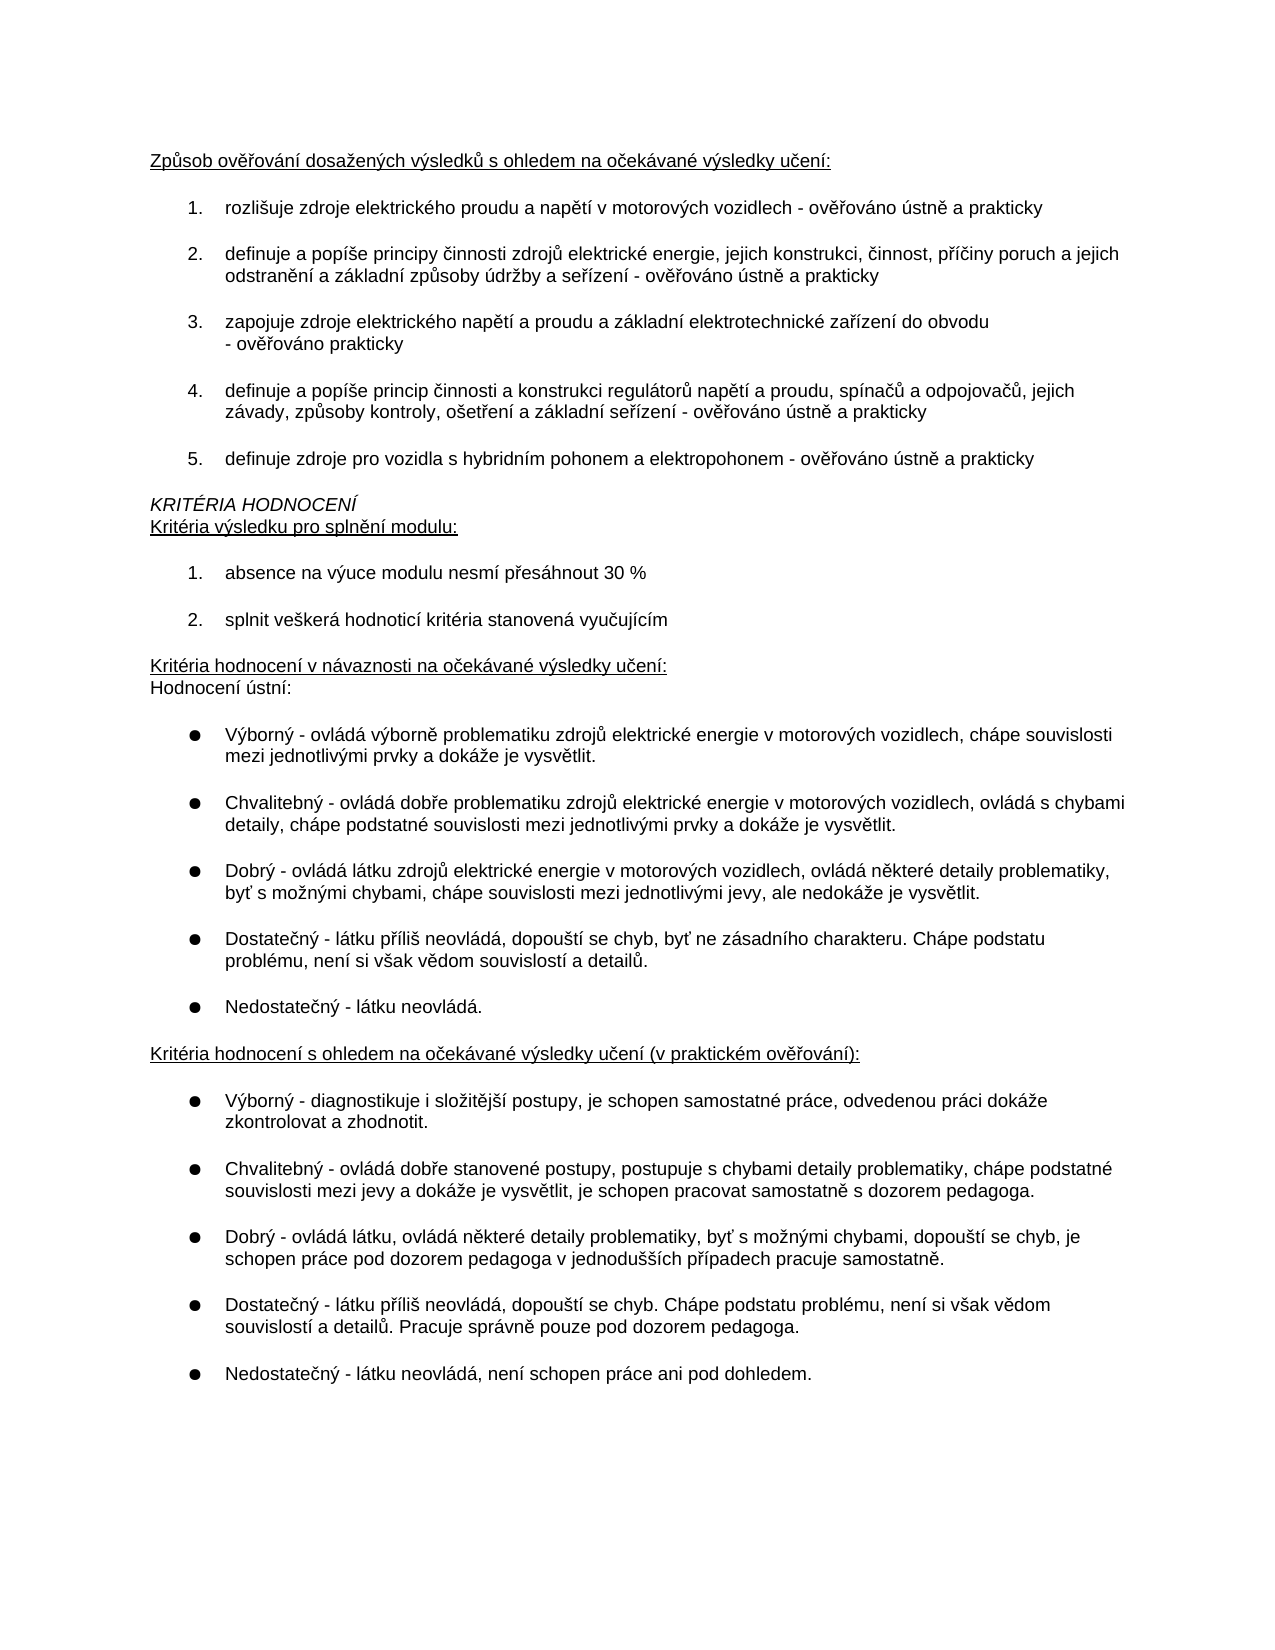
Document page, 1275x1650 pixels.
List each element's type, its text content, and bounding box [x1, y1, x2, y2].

list zapojuje zdroje elektrického napětí a proudu a základní elektrotechnické zařízení do obvodu - ověřováno prakticky [187, 311, 1125, 354]
list Nedostatečný - látku neovládá. [187, 996, 1125, 1018]
list Výborný - ovládá výborně problematiku zdrojů elektrické energie v motorových vozidlech, chápe souvislosti mezi jednotlivými prvky a dokáže je vysvětlit. [187, 723, 1125, 767]
text Způsob ověřování dosažených výsledků s ohledem na očekávané výsledky učení: [150, 150, 1125, 172]
list splnit veškerá hodnoticí kritéria stanovená vyučujícím [187, 609, 1125, 630]
list Dostatečný - látku příliš neovládá, dopouští se chyb. Chápe podstatu problému, není si však vědom souvislostí a detailů. Pracuje správně pouze pod dozorem pedagoga. [187, 1294, 1125, 1337]
list definuje a popíše principy činnosti zdrojů elektrické energie, jejich konstrukci, činnost, příčiny poruch a jejich odstranění a základní způsoby údržby a seřízení - ověřováno ústně a prakticky [187, 243, 1125, 286]
list Chvalitebný - ovládá dobře stanovené postupy, postupuje s chybami detaily problematiky, chápe podstatné souvislosti mezi jevy a dokáže je vysvětlit, je schopen pracovat samostatně s dozorem pedagoga. [187, 1158, 1125, 1201]
list rozlišuje zdroje elektrického proudu a napětí v motorových vozidlech - ověřováno ústně a prakticky [187, 197, 1125, 218]
text Kritéria hodnocení s ohledem na očekávané výsledky učení (v praktickém ověřování): [150, 1043, 1125, 1064]
list Nedostatečný - látku neovládá, není schopen práce ani pod dohledem. [187, 1362, 1125, 1384]
list Dobrý - ovládá látku, ovládá některé detaily problematiky, byť s možnými chybami, dopouští se chyb, je schopen práce pod dozorem pedagoga v jednodušších případech pracuje samostatně. [187, 1226, 1125, 1269]
subtitle Kritéria hodnocení [150, 494, 1125, 516]
list Dobrý - ovládá látku zdrojů elektrické energie v motorových vozidlech, ovládá některé detaily problematiky, byť s možnými chybami, chápe souvislosti mezi jednotlivými jevy, ale nedokáže je vysvětlit. [187, 860, 1125, 903]
list Chvalitebný - ovládá dobře problematiku zdrojů elektrické energie v motorových vozidlech, ovládá s chybami detaily, chápe podstatné souvislosti mezi jednotlivými prvky a dokáže je vysvětlit. [187, 792, 1125, 835]
list definuje zdroje pro vozidla s hybridním pohonem a elektropohonem - ověřováno ústně a prakticky [187, 447, 1125, 469]
text Hodnocení ústní: [150, 677, 1125, 698]
list Dostatečný - látku příliš neovládá, dopouští se chyb, byť ne zásadního charakteru. Chápe podstatu problému, není si však vědom souvislostí a detailů. [187, 928, 1125, 971]
text Kritéria výsledku pro splnění modulu: [150, 516, 1125, 537]
list definuje a popíše princip činnosti a konstrukci regulátorů napětí a proudu, spínačů a odpojovačů, jejich závady, způsoby kontroly, ošetření a základní seřízení - ověřováno ústně a prakticky [187, 379, 1125, 422]
text Kritéria hodnocení v návaznosti na očekávané výsledky učení: [150, 655, 1125, 677]
list Výborný - diagnostikuje i složitější postupy, je schopen samostatné práce, odvedenou práci dokáže zkontrolovat a zhodnotit. [187, 1089, 1125, 1133]
list absence na výuce modulu nesmí přesáhnout 30 % [187, 562, 1125, 584]
